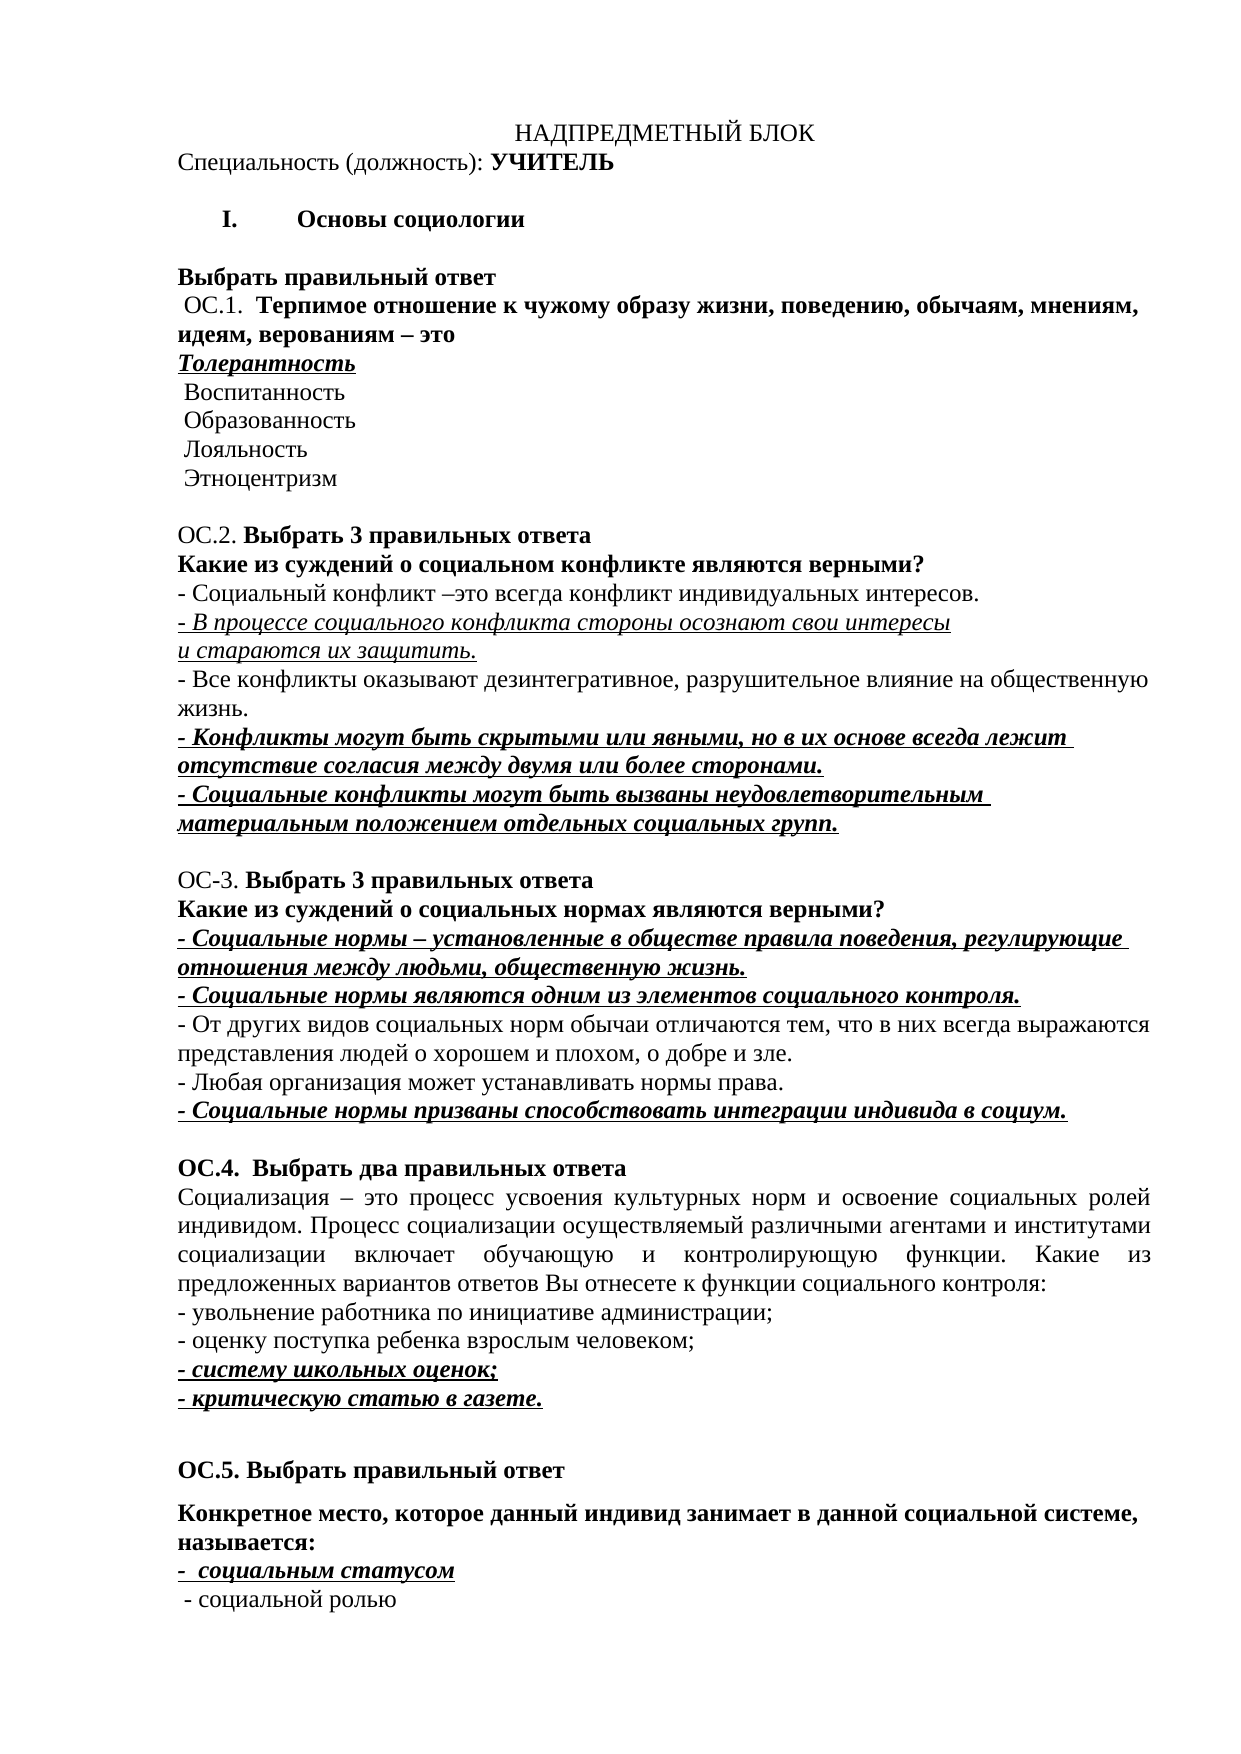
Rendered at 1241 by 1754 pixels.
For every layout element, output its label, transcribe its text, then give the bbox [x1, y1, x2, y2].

text - Все конфликты оказывают дезинтегративное, разрушительное влияние на общественную жизнь. [177, 664, 1152, 722]
text - Социальные нормы – установленные в обществе правила поведения, регулирующие отношения между людьми, общественную жизнь. [177, 923, 1152, 981]
text - увольнение работника по инициативе администрации; [177, 1297, 1152, 1326]
text - Социальный конфликт –это всегда конфликт индивидуальных интересов. [177, 578, 1152, 607]
text ОС-3. Выбрать 3 правильных ответа [177, 866, 1152, 894]
text - От других видов социальных норм обычаи отличаются тем, что в них всегда выражаются представления людей о хорошем и плохом, о добре и зле. [177, 1009, 1152, 1067]
text ОС.2. Выбрать 3 правильных ответа [177, 521, 1152, 549]
text Социализация – это процесс усвоения культурных норм и освоение социальных ролей индивидом. Процесс социализации осуществляемый различными агентами и институтами социализации включает обучающую и контролирующую функции. Какие из предложенных вариантов ответов Вы отнесете к функции социального контроля: [177, 1182, 1152, 1297]
text Конкретное место, которое данный индивид занимает в данной социальной системе, называется: [177, 1498, 1152, 1556]
text - Социальные конфликты могут быть вызваны неудовлетворительным материальным положением отдельных социальных групп. [177, 779, 1152, 837]
text Какие из суждений о социальных нормах являются верными? [177, 894, 1152, 923]
text ОС.1. Терпимое отношение к чужому образу жизни, поведению, обычаям, мнениям, идеям, верованиям – это [177, 291, 1152, 348]
text - Любая организация может устанавливать нормы права. [177, 1067, 1152, 1096]
text Какие из суждений о социальном конфликте являются верными? [177, 549, 1152, 578]
text Специальность (должность): УЧИТЕЛЬ [177, 147, 1152, 176]
text НАДПРЕДМЕТНЫЙ БЛОК [177, 118, 1152, 147]
text - социальным статусом [177, 1556, 1152, 1584]
text Образованность [177, 406, 1152, 434]
text Толерантность [177, 348, 1152, 377]
text Выбрать правильный ответ [177, 262, 1152, 291]
text - социальной ролью [177, 1584, 1152, 1613]
text - оценку поступка ребенка взрослым человеком; [177, 1326, 1152, 1354]
text - В процессе социального конфликта стороны осознают свои интересы [177, 607, 1152, 636]
text ОС.4. Выбрать два правильных ответа [177, 1153, 1152, 1182]
text Лояльность [177, 434, 1152, 463]
text Этноцентризм [177, 463, 1152, 492]
text - Социальные нормы призваны способствовать интеграции индивида в социум. [177, 1096, 1152, 1124]
list Основы социологии [222, 204, 1152, 233]
text и стараются их защитить. [177, 636, 1152, 664]
text ОС.5. Выбрать правильный ответ [177, 1455, 1152, 1484]
text - Социальные нормы являются одним из элементов социального контроля. [177, 981, 1152, 1009]
text - Конфликты могут быть скрытыми или явными, но в их основе всегда лежит отсутствие согласия между двумя или более сторонами. [177, 722, 1152, 779]
text Воспитанность [177, 377, 1152, 406]
text - критическую статью в газете. [177, 1383, 1152, 1412]
text - систему школьных оценок; [177, 1354, 1152, 1383]
